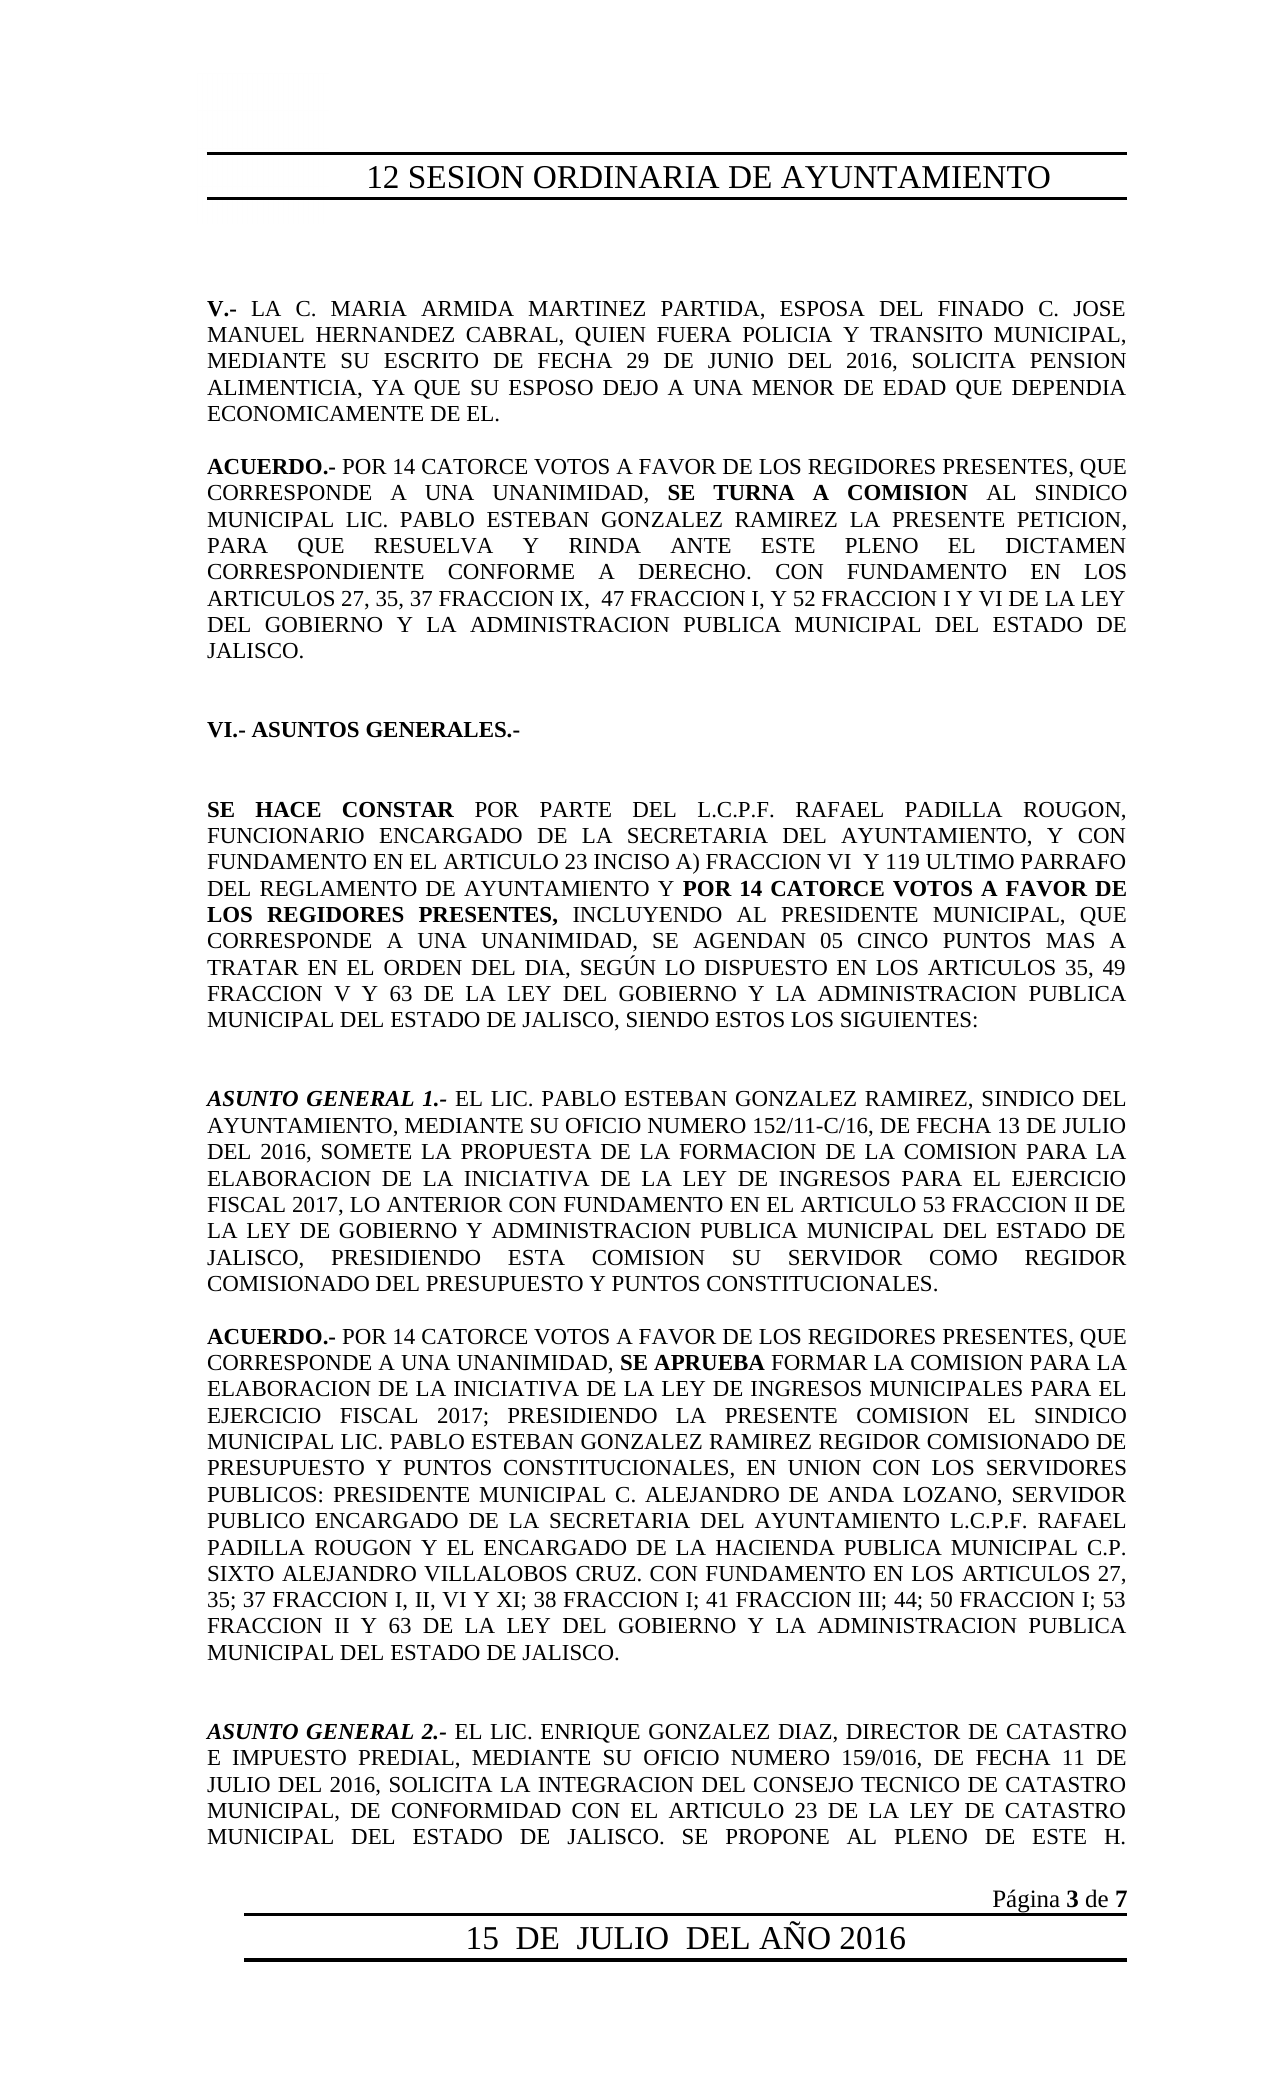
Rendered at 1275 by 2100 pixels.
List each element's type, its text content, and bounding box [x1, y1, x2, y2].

text SE HACE CONSTAR POR PARTE DEL L.C.P.F. RAFAEL PADILLA ROUGON, FUNCIONARIO ENCARGADO DE LA SECRETARIA DEL AYUNTAMIENTO, Y CON FUNDAMENTO EN EL ARTICULO 23 INCISO A) FRACCION VI Y 119 ULTIMO PARRAFO DEL REGLAMENTO DE AYUNTAMIENTO Y POR 14 CATORCE VOTOS A FAVOR DE LOS REGIDORES PRESENTES, INCLUYENDO AL PRESIDENTE MUNICIPAL, QUE CORRESPONDE A UNA UNANIMIDAD, SE AGENDAN 05 CINCO PUNTOS MAS A TRATAR EN EL ORDEN DEL DIA, SEGÚN LO DISPUESTO EN LOS ARTICULOS 35, 49 FRACCION V Y 63 DE LA LEY DEL GOBIERNO Y LA ADMINISTRACION PUBLICA MUNICIPAL DEL ESTADO DE JALISCO, SIENDO ESTOS LOS SIGUIENTES: [207, 796, 1127, 1033]
text ASUNTO GENERAL 1.- EL LIC. PABLO ESTEBAN GONZALEZ RAMIREZ, SINDICO DEL AYUNTAMIENTO, MEDIANTE SU OFICIO NUMERO 152/11-C/16, DE FECHA 13 DE JULIO DEL 2016, SOMETE LA PROPUESTA DE LA FORMACION DE LA COMISION PARA LA ELABORACION DE LA INICIATIVA DE LA LEY DE INGRESOS PARA EL EJERCICIO FISCAL 2017, LO ANTERIOR CON FUNDAMENTO EN EL ARTICULO 53 FRACCION II DE LA LEY DE GOBIERNO Y ADMINISTRACION PUBLICA MUNICIPAL DEL ESTADO DE JALISCO, PRESIDIENDO ESTA COMISION SU SERVIDOR COMO REGIDOR COMISIONADO DEL PRESUPUESTO Y PUNTOS CONSTITUCIONALES. [207, 1086, 1127, 1296]
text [207, 1718, 1127, 1850]
text ACUERDO.- POR 14 CATORCE VOTOS A FAVOR DE LOS REGIDORES PRESENTES, QUE CORRESPONDE A UNA UNANIMIDAD, SE TURNA A COMISION AL SINDICO MUNICIPAL LIC. PABLO ESTEBAN GONZALEZ RAMIREZ LA PRESENTE PETICION, PARA QUE RESUELVA Y RINDA ANTE ESTE PLENO EL DICTAMEN CORRESPONDIENTE CONFORME A DERECHO. CON FUNDAMENTO EN LOS ARTICULOS 27, 35, 37 FRACCION IX, 47 FRACCION I, Y 52 FRACCION I Y VI DE LA LEY DEL GOBIERNO Y LA ADMINISTRACION PUBLICA MUNICIPAL DEL ESTADO DE JALISCO. [207, 453, 1127, 664]
text ACUERDO.- POR 14 CATORCE VOTOS A FAVOR DE LOS REGIDORES PRESENTES, QUE CORRESPONDE A UNA UNANIMIDAD, SE APRUEBA FORMAR LA COMISION PARA LA ELABORACION DE LA INICIATIVA DE LA LEY DE INGRESOS MUNICIPALES PARA EL EJERCICIO FISCAL 2017; PRESIDIENDO LA PRESENTE COMISION EL SINDICO MUNICIPAL LIC. PABLO ESTEBAN GONZALEZ RAMIREZ REGIDOR COMISIONADO DE PRESUPUESTO Y PUNTOS CONSTITUCIONALES, EN UNION CON LOS SERVIDORES PUBLICOS: PRESIDENTE MUNICIPAL C. ALEJANDRO DE ANDA LOZANO, SERVIDOR PUBLICO ENCARGADO DE LA SECRETARIA DEL AYUNTAMIENTO L.C.P.F. RAFAEL PADILLA ROUGON Y EL ENCARGADO DE LA HACIENDA PUBLICA MUNICIPAL C.P. SIXTO ALEJANDRO VILLALOBOS CRUZ. CON FUNDAMENTO EN LOS ARTICULOS 27, 35; 37 FRACCION I, II, VI Y XI; 38 FRACCION I; 41 FRACCION III; 44; 50 FRACCION I; 53 FRACCION II Y 63 DE LA LEY DEL GOBIERNO Y LA ADMINISTRACION PUBLICA MUNICIPAL DEL ESTADO DE JALISCO. [207, 1323, 1127, 1665]
text V.- LA C. MARIA ARMIDA MARTINEZ PARTIDA, ESPOSA DEL FINADO C. JOSE MANUEL HERNANDEZ CABRAL, QUIEN FUERA POLICIA Y TRANSITO MUNICIPAL, MEDIANTE SU ESCRITO DE FECHA 29 DE JUNIO DEL 2016, SOLICITA PENSION ALIMENTICIA, YA QUE SU ESPOSO DEJO A UNA MENOR DE EDAD QUE DEPENDIA ECONOMICAMENTE DE EL. [207, 295, 1127, 427]
text VI.- ASUNTOS GENERALES.- [207, 717, 1127, 743]
